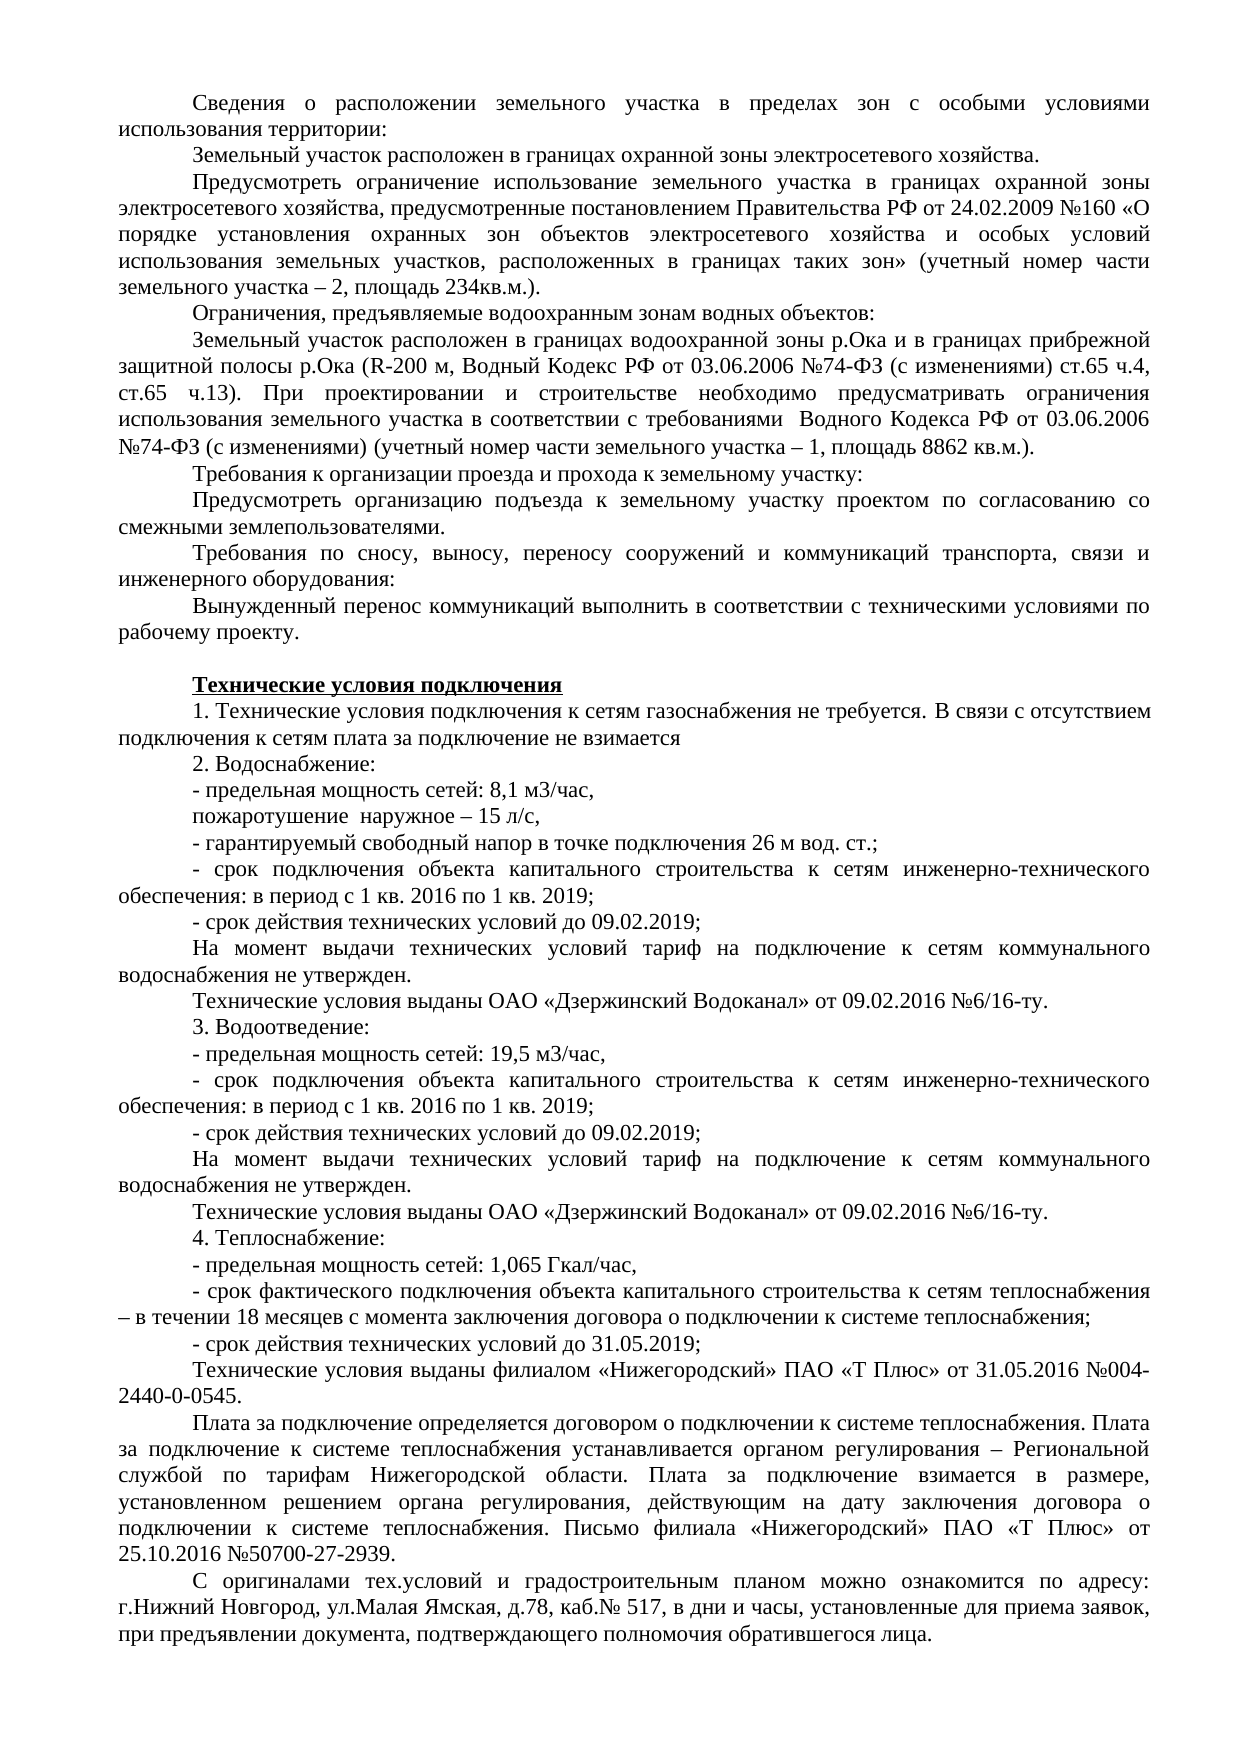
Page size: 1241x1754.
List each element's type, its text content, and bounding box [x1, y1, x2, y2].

text Требования по сносу, выносу, переносу сооружений и коммуникаций транспорта, связи и инженерного оборудования: [118, 539, 1152, 592]
text - предельная мощность сетей: 1,065 Гкал/час, [118, 1251, 1152, 1277]
text 1. Технические условия подключения к сетям газоснабжения не требуется. В связи с отсутствием подключения к сетям плата за подключение не взимается [118, 697, 1152, 750]
text Предусмотреть организацию подъезда к земельному участку проектом по согласованию со смежными землепользователями. [118, 486, 1152, 539]
text - срок фактического подключения объекта капитального строительства к сетям теплоснабжения – в течении 18 месяцев с момента заключения договора о подключении к системе теплоснабжения; [118, 1277, 1152, 1330]
text Предусмотреть ограничение использование земельного участка в границах охранной зоны электросетевого хозяйства, предусмотренные постановлением Правительства РФ от 24.02.2009 №160 «О порядке установления охранных зон объектов электросетевого хозяйства и особых условий использования земельных участков, расположенных в границах таких зон» (учетный номер части земельного участка – 2, площадь 234кв.м.). [118, 168, 1152, 299]
text - срок действия технических условий до 09.02.2019; [118, 908, 1152, 934]
text На момент выдачи технических условий тариф на подключение к сетям коммунального водоснабжения не утвержден. [118, 934, 1152, 987]
text Технические условия выданы ОАО «Дзержинский Водоканал» от 09.02.2016 №6/16-ту. [118, 1198, 1152, 1224]
text - предельная мощность сетей: 19,5 м3/час, [118, 1040, 1152, 1066]
text пожаротушение наружное – 15 л/с, [118, 803, 1152, 829]
text Сведения о расположении земельного участка в пределах зон с особыми условиями использования территории: [118, 89, 1152, 141]
text - предельная мощность сетей: 8,1 м3/час, [118, 776, 1152, 803]
text 3. Водоотведение: [118, 1013, 1152, 1040]
text Технические условия подключения [118, 671, 1152, 697]
text 4. Теплоснабжение: [118, 1224, 1152, 1251]
text Земельный участок расположен в границах водоохранной зоны р.Ока и в границах прибрежной защитной полосы р.Ока (R-200 м, Водный Кодекс РФ от 03.06.2006 №74-ФЗ (с изменениями) ст.65 ч.4, ст.65 ч.13). При проектировании и строительстве необходимо предусматривать ограничения использования земельного участка в соответствии с требованиями Водного Кодекса РФ от 03.06.2006 №74-ФЗ (с изменениями) (учетный номер части земельного участка – 1, площадь 8862 кв.м.). [118, 326, 1152, 460]
text Вынужденный перенос коммуникаций выполнить в соответствии с техническими условиями по рабочему проекту. [118, 592, 1152, 644]
text - гарантируемый свободный напор в точке подключения 26 м вод. ст.; [118, 829, 1152, 855]
text С оригиналами тех.условий и градостроительным планом можно ознакомится по адресу: г.Нижний Новгород, ул.Малая Ямская, д.78, каб.№ 517, в дни и часы, установленные для приема заявок, при предъявлении документа, подтверждающего полномочия обратившегося лица. [118, 1567, 1152, 1646]
text - срок подключения объекта капитального строительства к сетям инженерно-технического обеспечения: в период с 1 кв. 2016 по 1 кв. 2019; [118, 855, 1152, 908]
text - срок действия технических условий до 31.05.2019; [118, 1330, 1152, 1356]
text Технические условия выданы ОАО «Дзержинский Водоканал» от 09.02.2016 №6/16-ту. [118, 987, 1152, 1013]
text Ограничения, предъявляемые водоохранным зонам водных объектов: [118, 299, 1152, 326]
text Земельный участок расположен в границах охранной зоны электросетевого хозяйства. [118, 141, 1152, 168]
text - срок действия технических условий до 09.02.2019; [118, 1119, 1152, 1145]
text 2. Водоснабжение: [118, 750, 1152, 776]
text Плата за подключение определяется договором о подключении к системе теплоснабжения. Плата за подключение к системе теплоснабжения устанавливается органом регулирования – Региональной службой по тарифам Нижегородской области. Плата за подключение взимается в размере, установленном решением органа регулирования, действующим на дату заключения договора о подключении к системе теплоснабжения. Письмо филиала «Нижегородский» ПАО «Т Плюс» от 25.10.2016 №50700-27-2939. [118, 1409, 1152, 1567]
text Технические условия выданы филиалом «Нижегородский» ПАО «Т Плюс» от 31.05.2016 №004-2440-0-0545. [118, 1356, 1152, 1409]
text На момент выдачи технических условий тариф на подключение к сетям коммунального водоснабжения не утвержден. [118, 1145, 1152, 1198]
text - срок подключения объекта капитального строительства к сетям инженерно-технического обеспечения: в период с 1 кв. 2016 по 1 кв. 2019; [118, 1066, 1152, 1119]
text Требования к организации проезда и прохода к земельному участку: [118, 460, 1152, 486]
